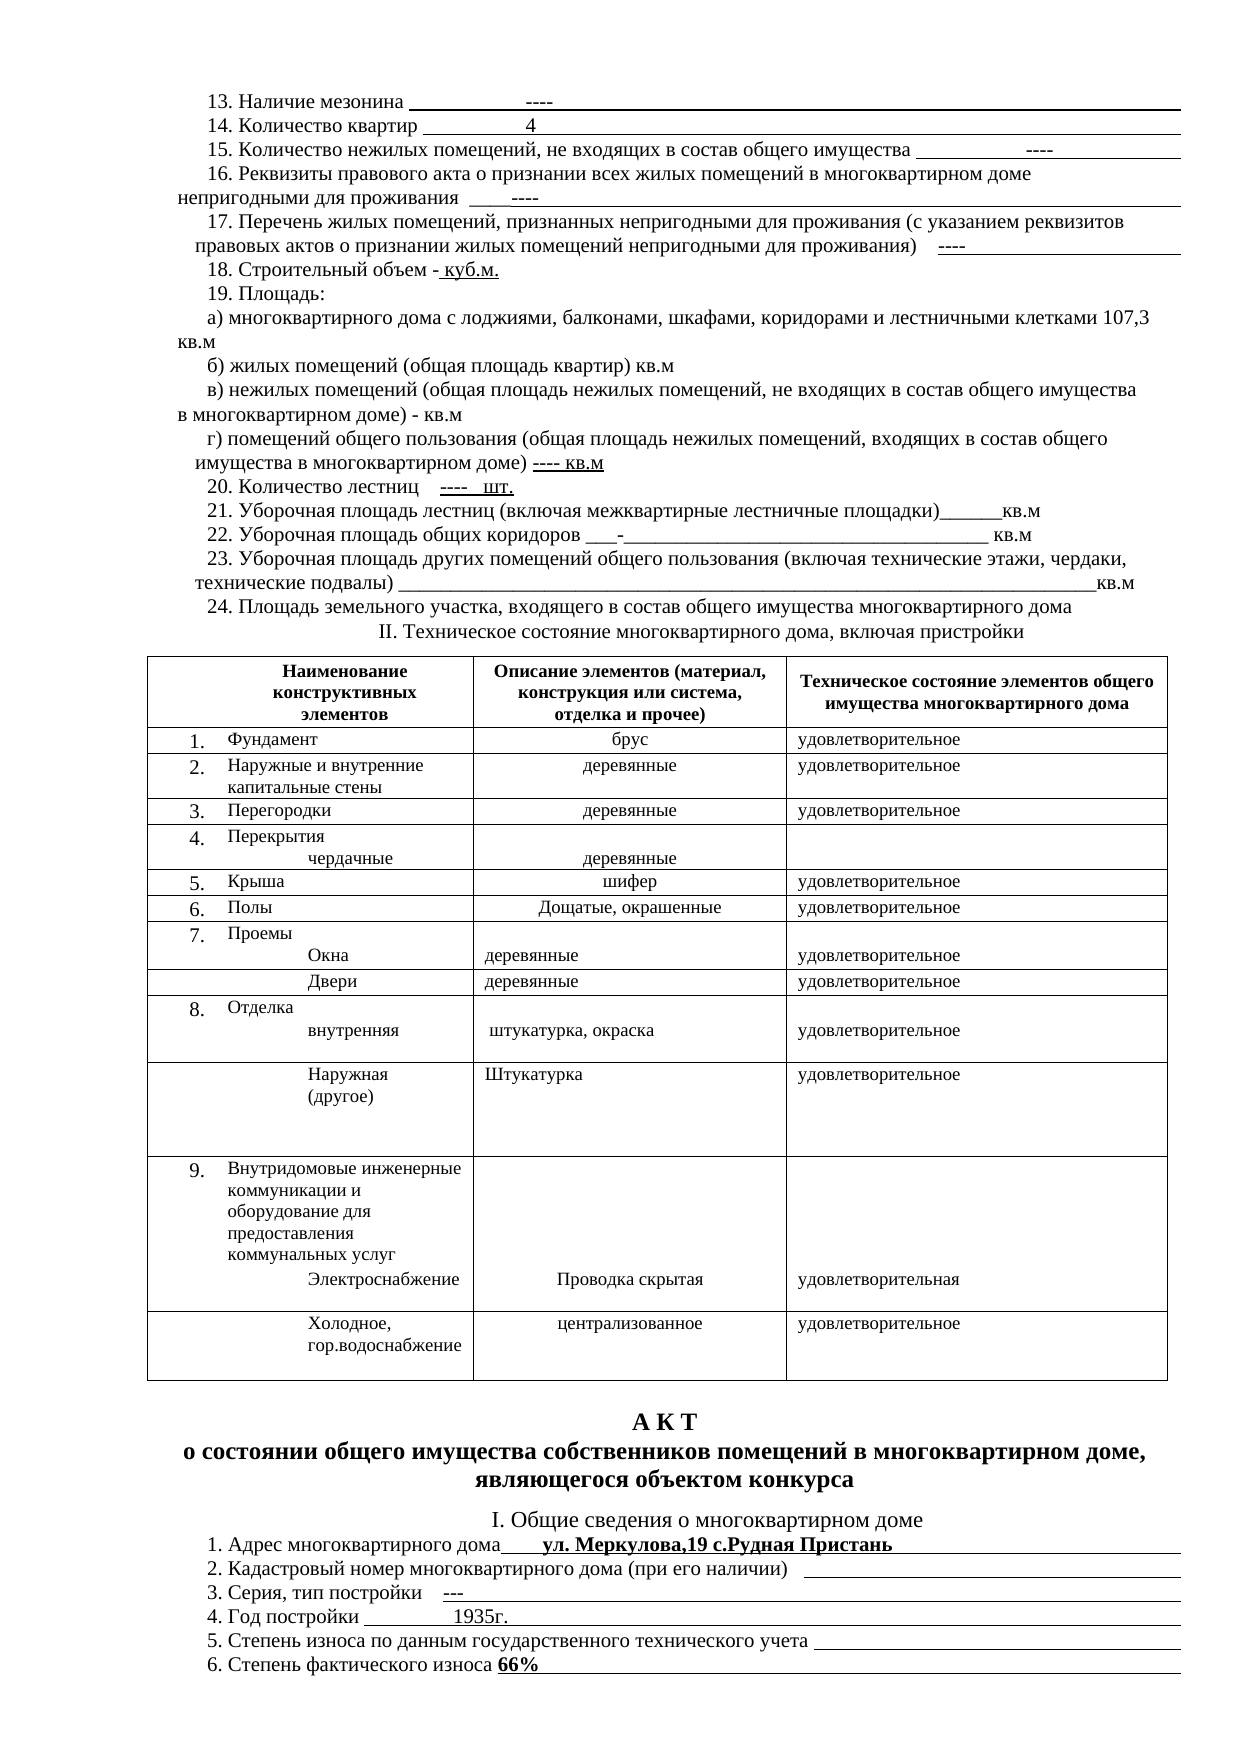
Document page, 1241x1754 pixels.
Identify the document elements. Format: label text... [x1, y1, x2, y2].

text 2. Кадастровый номер многоквартирного дома (при его наличии) [177, 1556, 1152, 1580]
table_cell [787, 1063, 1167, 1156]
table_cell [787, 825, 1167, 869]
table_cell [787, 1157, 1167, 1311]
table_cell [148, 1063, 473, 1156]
text 4. Год постройки 1935г. [177, 1604, 1152, 1628]
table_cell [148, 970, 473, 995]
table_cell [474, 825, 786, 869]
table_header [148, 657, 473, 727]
text технические подвалы) ___________________________________________________________________кв.м [177, 570, 1152, 594]
text 17. Перечень жилых помещений, признанных непригодными для проживания (с указанием реквизитов [177, 209, 1152, 233]
text б) жилых помещений (общая площадь квартир) кв.м [177, 353, 1152, 377]
text 16. Реквизиты правового акта о признании всех жилых помещений в многоквартирном доме непригодными для проживания ____---- [177, 161, 1152, 209]
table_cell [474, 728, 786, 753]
text 13. Наличие мезонина ---- [177, 89, 1152, 113]
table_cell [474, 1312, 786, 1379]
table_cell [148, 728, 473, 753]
text 15. Количество нежилых помещений, не входящих в состав общего имущества ---- [177, 137, 1152, 161]
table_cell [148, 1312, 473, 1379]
text II. Техническое состояние многоквартирного дома, включая пристройки [177, 618, 1152, 643]
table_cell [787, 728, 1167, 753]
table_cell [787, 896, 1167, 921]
text Общие сведения о многоквартирном доме [189, 1506, 1152, 1532]
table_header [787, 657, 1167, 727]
text а) многоквартирного дома с лоджиями, балконами, шкафами, коридорами и лестничными клетками 107,3 кв.м [177, 305, 1152, 353]
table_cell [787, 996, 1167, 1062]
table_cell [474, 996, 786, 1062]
text 14. Количество квартир 4 [177, 113, 1152, 137]
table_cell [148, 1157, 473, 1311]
text г) помещений общего пользования (общая площадь нежилых помещений, входящих в состав общего [177, 426, 1152, 449]
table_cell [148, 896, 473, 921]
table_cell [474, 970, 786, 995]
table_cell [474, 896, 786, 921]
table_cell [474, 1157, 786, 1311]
text 3. Серия, тип постройки --- [177, 1580, 1152, 1604]
text 20. Количество лестниц ---- шт. [177, 474, 1152, 498]
text 19. Площадь: [177, 281, 1152, 305]
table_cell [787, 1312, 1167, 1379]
text А к т [177, 1407, 1152, 1436]
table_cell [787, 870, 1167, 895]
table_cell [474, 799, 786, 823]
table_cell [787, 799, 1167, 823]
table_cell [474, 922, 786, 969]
text о состоянии общего имущества собственников помещений в многоквартирном доме, являющегося объектом конкурса [177, 1436, 1152, 1493]
text 22. Уборочная площадь общих коридоров ___-___________________________________ кв.м [177, 522, 1152, 546]
text 21. Уборочная площадь лестниц (включая межквартирные лестничные площадки)______кв.м [177, 498, 1152, 522]
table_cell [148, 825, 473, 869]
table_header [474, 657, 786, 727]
text имущества в многоквартирном доме) ---- кв.м [177, 449, 1152, 474]
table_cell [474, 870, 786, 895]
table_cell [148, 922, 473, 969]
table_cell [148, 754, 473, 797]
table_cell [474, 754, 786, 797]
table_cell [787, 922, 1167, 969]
text 1. Адрес многоквартирного дома ул. Меркулова,19 с.Рудная Пристань [177, 1532, 1152, 1556]
text 18. Строительный объем - куб.м. [177, 257, 1152, 281]
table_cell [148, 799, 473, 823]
text 6. Степень фактического износа 66% [177, 1652, 1152, 1676]
text 5. Степень износа по данным государственного технического учета [177, 1628, 1152, 1652]
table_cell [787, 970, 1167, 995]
text 23. Уборочная площадь других помещений общего пользования (включая технические этажи, чердаки, [177, 546, 1152, 570]
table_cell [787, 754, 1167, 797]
text 24. Площадь земельного участка, входящего в состав общего имущества многоквартирного дома [177, 594, 1152, 618]
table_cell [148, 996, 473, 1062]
text правовых актов о признании жилых помещений непригодными для проживания) ---- [177, 233, 1152, 257]
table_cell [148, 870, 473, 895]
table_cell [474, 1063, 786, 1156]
text в) нежилых помещений (общая площадь нежилых помещений, не входящих в состав общего имущества в многоквартирном доме) - кв.м [177, 377, 1152, 426]
